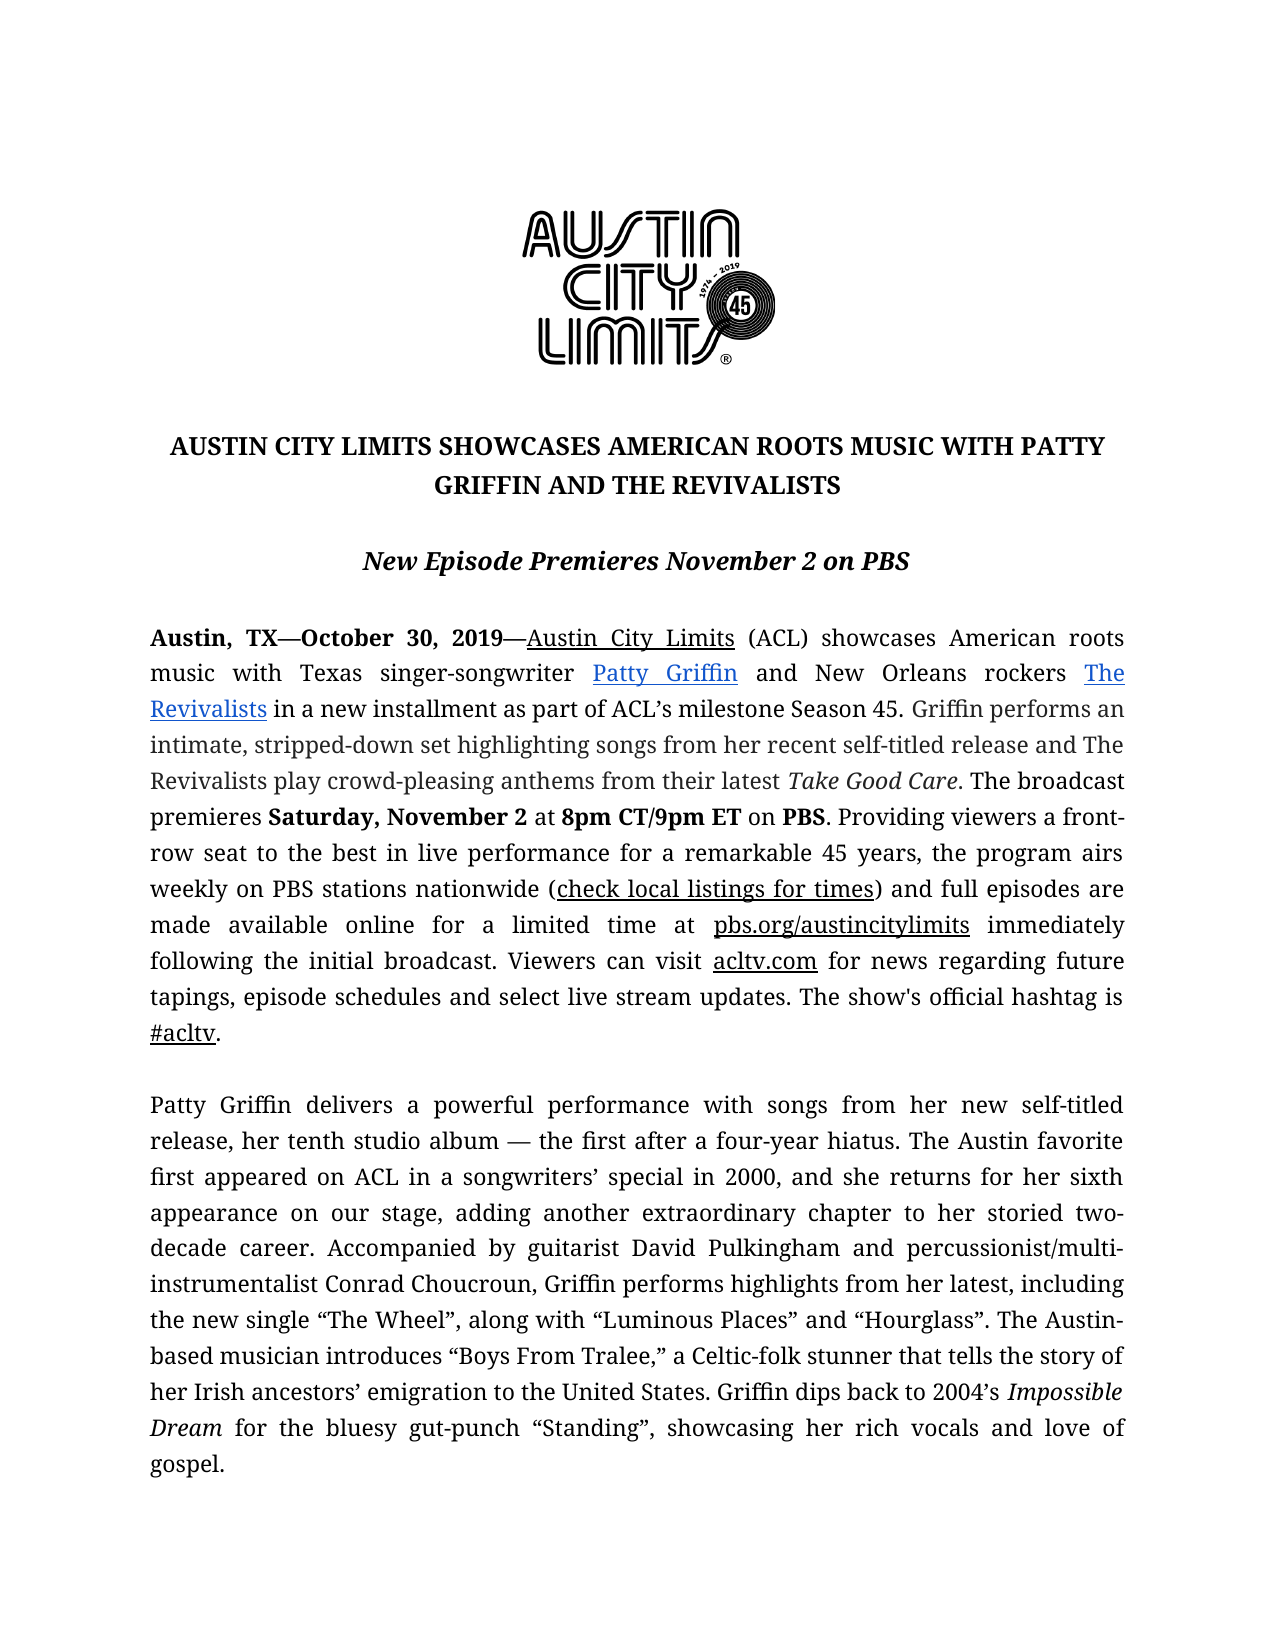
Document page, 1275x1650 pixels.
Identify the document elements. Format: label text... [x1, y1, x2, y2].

text AUSTIN CITY LIMITS SHOWCASES AMERICAN ROOTS MUSIC WITH PATTY GRIFFIN AND THE REVIVALISTS [150, 429, 1125, 502]
text New Episode Premieres November 2 on PBS [150, 543, 1125, 577]
picture [500, 150, 775, 425]
text Austin, TX—October 30, 2019—Austin City Limits (ACL) showcases American roots music with Texas singer-songwriter Patty Griffin and New Orleans rockers The Revivalists in a new installment as part of ACL’s milestone Season 45. Griffin performs an intimate, stripped-down set highlighting songs from her recent self-titled release and The Revivalists play crowd-pleasing anthems from their latest Take Good Care. The broadcast premieres Saturday, November 2 at 8pm CT/9pm ET on PBS. Providing viewers a front-row seat to the best in live performance for a remarkable 45 years, the program airs weekly on PBS stations nationwide (check local listings for times) and full episodes are made available online for a limited time at pbs.org/austincitylimits immediately following the initial broadcast. Viewers can visit acltv.com for news regarding future tapings, episode schedules and select live stream updates. The show's official hashtag is #acltv. [150, 761, 1125, 1048]
text Patty Griffin delivers a powerful performance with songs from her new self-titled release, her tenth studio album — the first after a four-year hiatus. The Austin favorite first appeared on ACL in a songwriters’ special in 2000, and she returns for her sixth appearance on our stage, adding another extraordinary chapter to her storied two-decade career. Accompanied by guitarist David Pulkingham and percussionist/multi-instrumentalist Conrad Choucroun, Griffin performs highlights from her latest, including the new single “The Wheel”, along with “Luminous Places” and “Hourglass”. The Austin-based musician introduces “Boys From Tralee,” a Celtic-folk stunner that tells the story of her Irish ancestors’ emigration to the United States. Griffin dips back to 2004’s Impossible Dream for the bluesy gut-punch “Standing”, showcasing her rich vocals and love of gospel. [150, 1089, 1125, 1479]
text Austin, TX—October 30, 2019—Austin City Limits (ACL) showcases American roots music with Texas singer-songwriter Patty Griffin and New Orleans rockers The Revivalists in a new installment as part of ACL’s milestone Season 45. Griffin performs an intimate, stripped-down set highlighting songs from her recent self-titled release and The Revivalists play crowd-pleasing anthems from their latest Take Good Care. The broadcast premieres Saturday, November 2 at 8pm CT/9pm ET on PBS. Providing viewers a front-row seat to the best in live performance for a remarkable 45 years, the program airs weekly on PBS stations nationwide (check local listings for times) and full episodes are made available online for a limited time at pbs.org/austincitylimits immediately following the initial broadcast. Viewers can visit acltv.com for news regarding future tapings, episode schedules and select live stream updates. The show's official hashtag is #acltv. [150, 621, 1125, 729]
